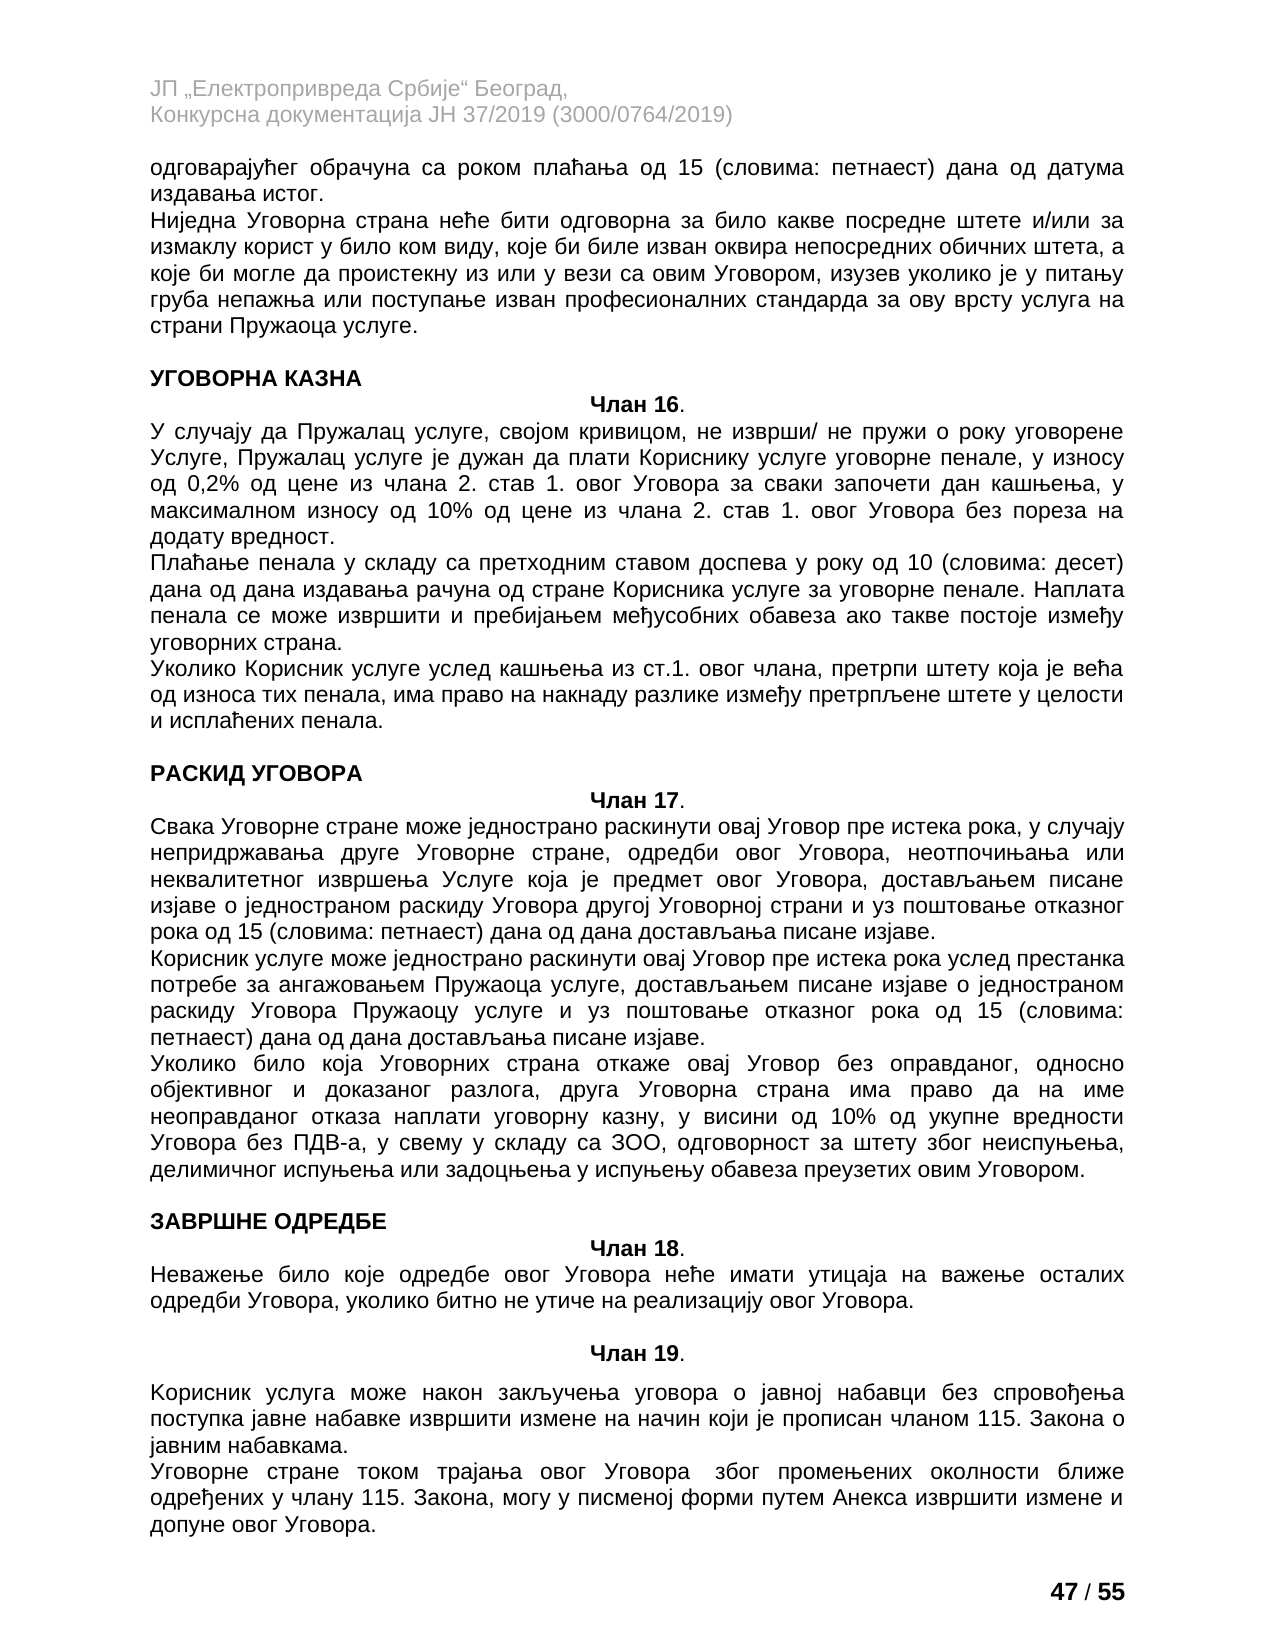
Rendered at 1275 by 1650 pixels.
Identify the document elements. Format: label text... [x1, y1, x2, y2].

text Свака Уговорне стране може једнострано раскинути овај Уговор пре истека рока, у случају непридржавања друге Уговорне стране, одредби овог Уговора, неотпочињања или неквалитетног извршења Услуге која је предмет овог Уговора, достављањем писане изјаве о једностраном раскиду Уговора другој Уговорној страни и уз поштовање отказног рока од 15 (словима: петнаест) дана од дана достављања писане изјаве. [150, 813, 1125, 945]
text Члан 17. [150, 787, 1125, 813]
text РАСКИД УГОВОРА [150, 760, 1125, 787]
text Неважење било које одредбе овог Уговора неће имати утицаја на важење осталих одредби Уговора, уколико битно не утиче на реализацију овог Уговора. [150, 1261, 1125, 1314]
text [150, 154, 1125, 207]
text Уколико Корисник услуге услед кашњења из ст.1. овог члана, претрпи штету која је већа од износа тих пенала, има право на накнаду разлике између претрпљене штете у целости и исплаћених пенала. [150, 655, 1125, 734]
text У случају да Пружалац услуге, својом кривицом, не изврши/ не пружи о року уговорене Услуге, Пружалац услуге је дужан да плати Кориснику услуге уговорне пенале, у износу од 0,2% од цене из члана 2. став 1. овог Уговора за сваки започети дан кашњења, у максималном износу од 10% од цене из члана 2. став 1. овог Уговора без пореза на додату вредност. [150, 418, 1125, 549]
text Члан 18. [150, 1234, 1125, 1261]
text Уговорне стране током трајања овог Уговора због промењених околности ближе одређених у члану 115. Закона, могу у писменој форми путем Анекса извршити измене и допуне овог Уговора. [150, 1458, 1125, 1537]
text Ниједна Уговорна страна неће бити одговорна за било какве посредне штете и/или за измаклу корист у било ком виду, које би биле изван оквира непосредних обичних штета, а које би могле да проистекну из или у вези са овим Уговором, изузев уколико је у питању груба непажња или поступање изван професионалних стандарда за ову врсту услуга на страни Пружаоца услуге. [150, 207, 1125, 338]
text Koрисник услуга може након закључења уговора о јавној набавци без спровођења поступка јавне набавке извршити измене на начин који је прописан чланом 115. Закона о јавним набавкама. [150, 1379, 1125, 1458]
text УГОВОРНА КАЗНА [150, 365, 1125, 391]
text Члан 19. [150, 1340, 1125, 1366]
text Члан 16. [150, 391, 1125, 418]
text Плаћање пенала у складу са претходним ставом доспева у року од 10 (словима: десет) дана од дана издавања рачуна од стране Корисника услуге за уговорне пенале. Наплата пенала се може извршити и пребијањем међусобних обавеза ако такве постоје између уговорних страна. [150, 549, 1125, 655]
text Корисник услуге може једнострано раскинути овај Уговор пре истека рока услед престанка потребе за ангажовањем Пружаоца услуге, достављањем писане изјаве о једностраном раскиду Уговора Пружаоцу услуге и уз поштовање отказног рока од 15 (словима: петнаест) дана од дана достављања писане изјаве. [150, 945, 1125, 1050]
text Уколико било која Уговорних страна откаже овај Уговор без оправданог, односно објективног и доказаног разлога, друга Уговорна страна има право да на име неоправданог отказа наплати уговорну казну, у висини од 10% од укупне вредности Уговора без ПДВ-а, у свему у складу са ЗОО, одговорност за штету због неиспуњења, делимичног испуњења или задоцњења у испуњењу обавеза преузетих овим Уговором. [150, 1050, 1125, 1182]
text ЗАВРШНЕ ОДРЕДБЕ [150, 1208, 1125, 1234]
